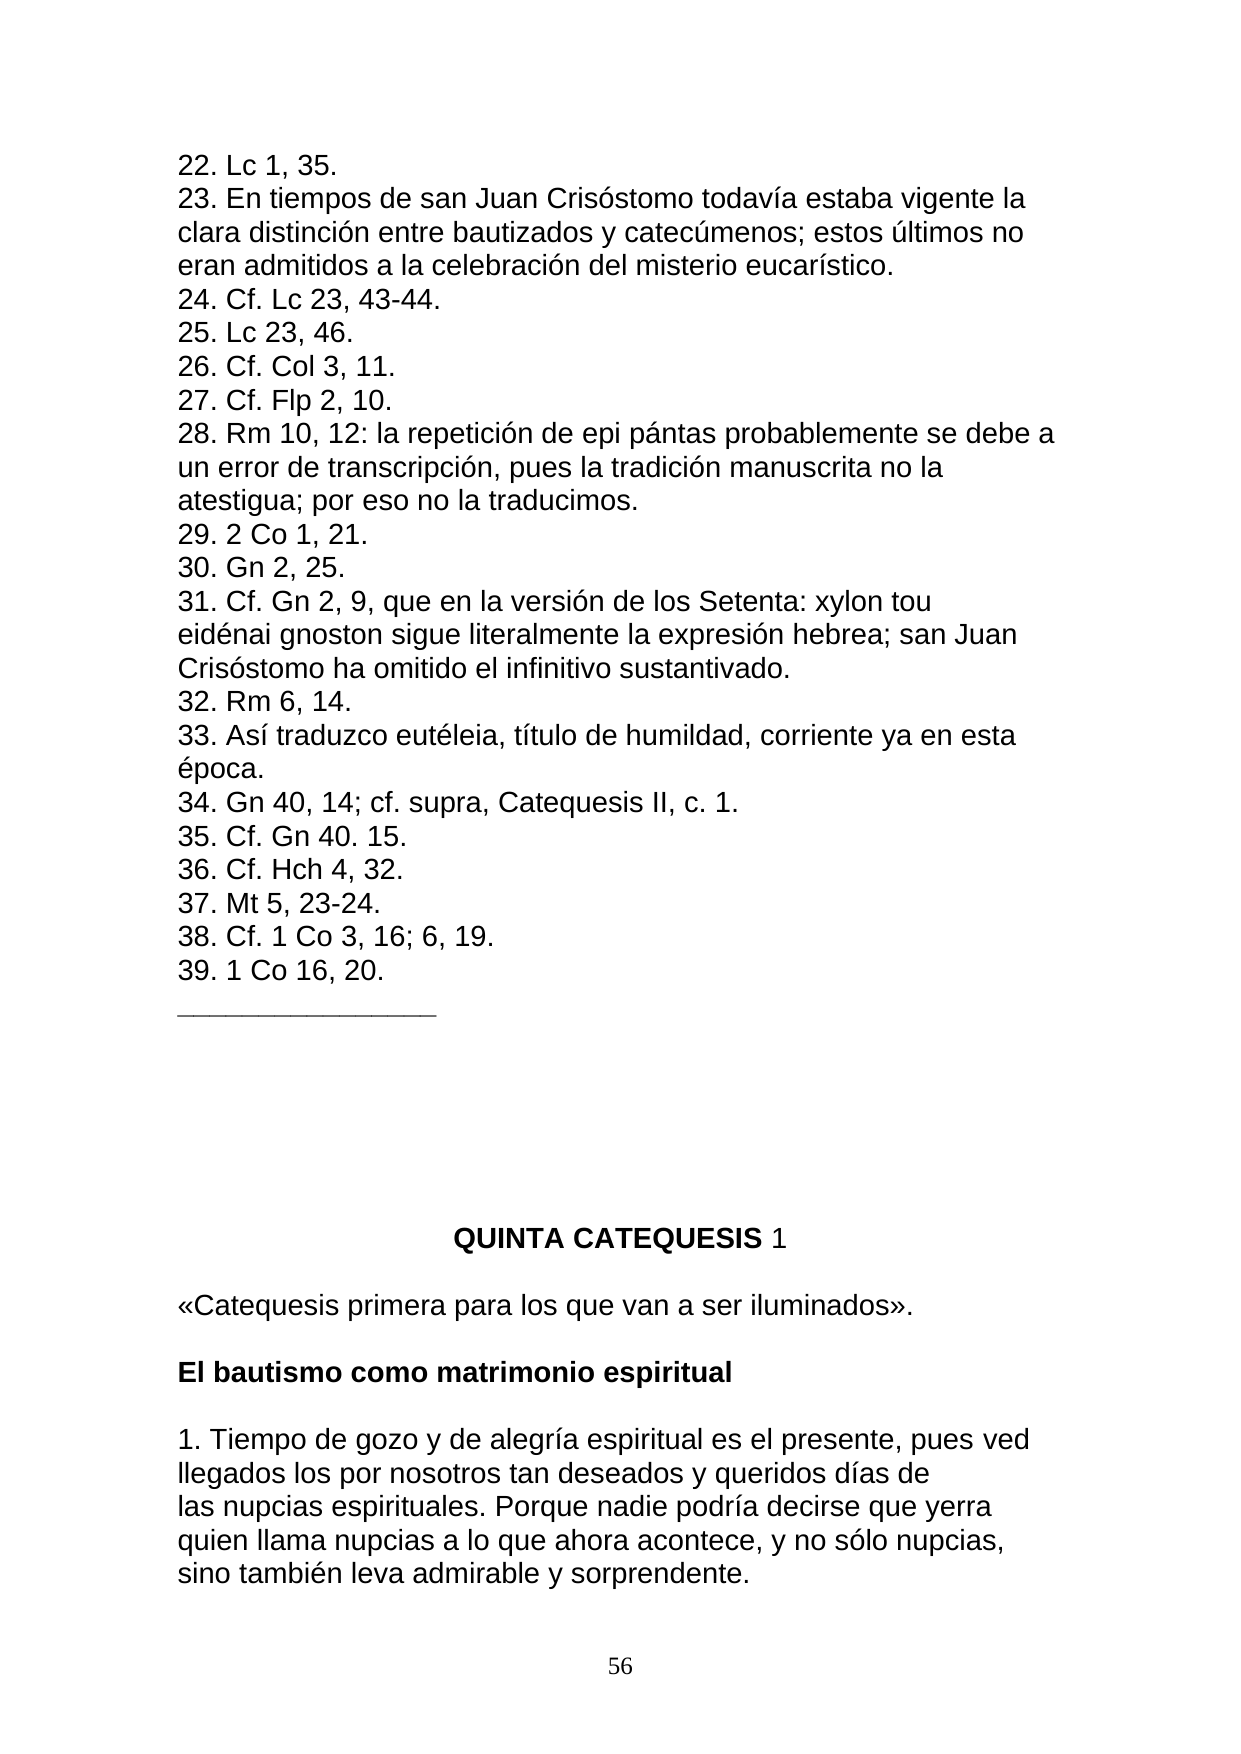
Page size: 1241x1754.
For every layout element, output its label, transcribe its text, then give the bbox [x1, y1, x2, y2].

text QUINTA CATEQUESIS 1 [177, 1221, 1063, 1254]
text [177, 1288, 1063, 1590]
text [177, 148, 1063, 1020]
